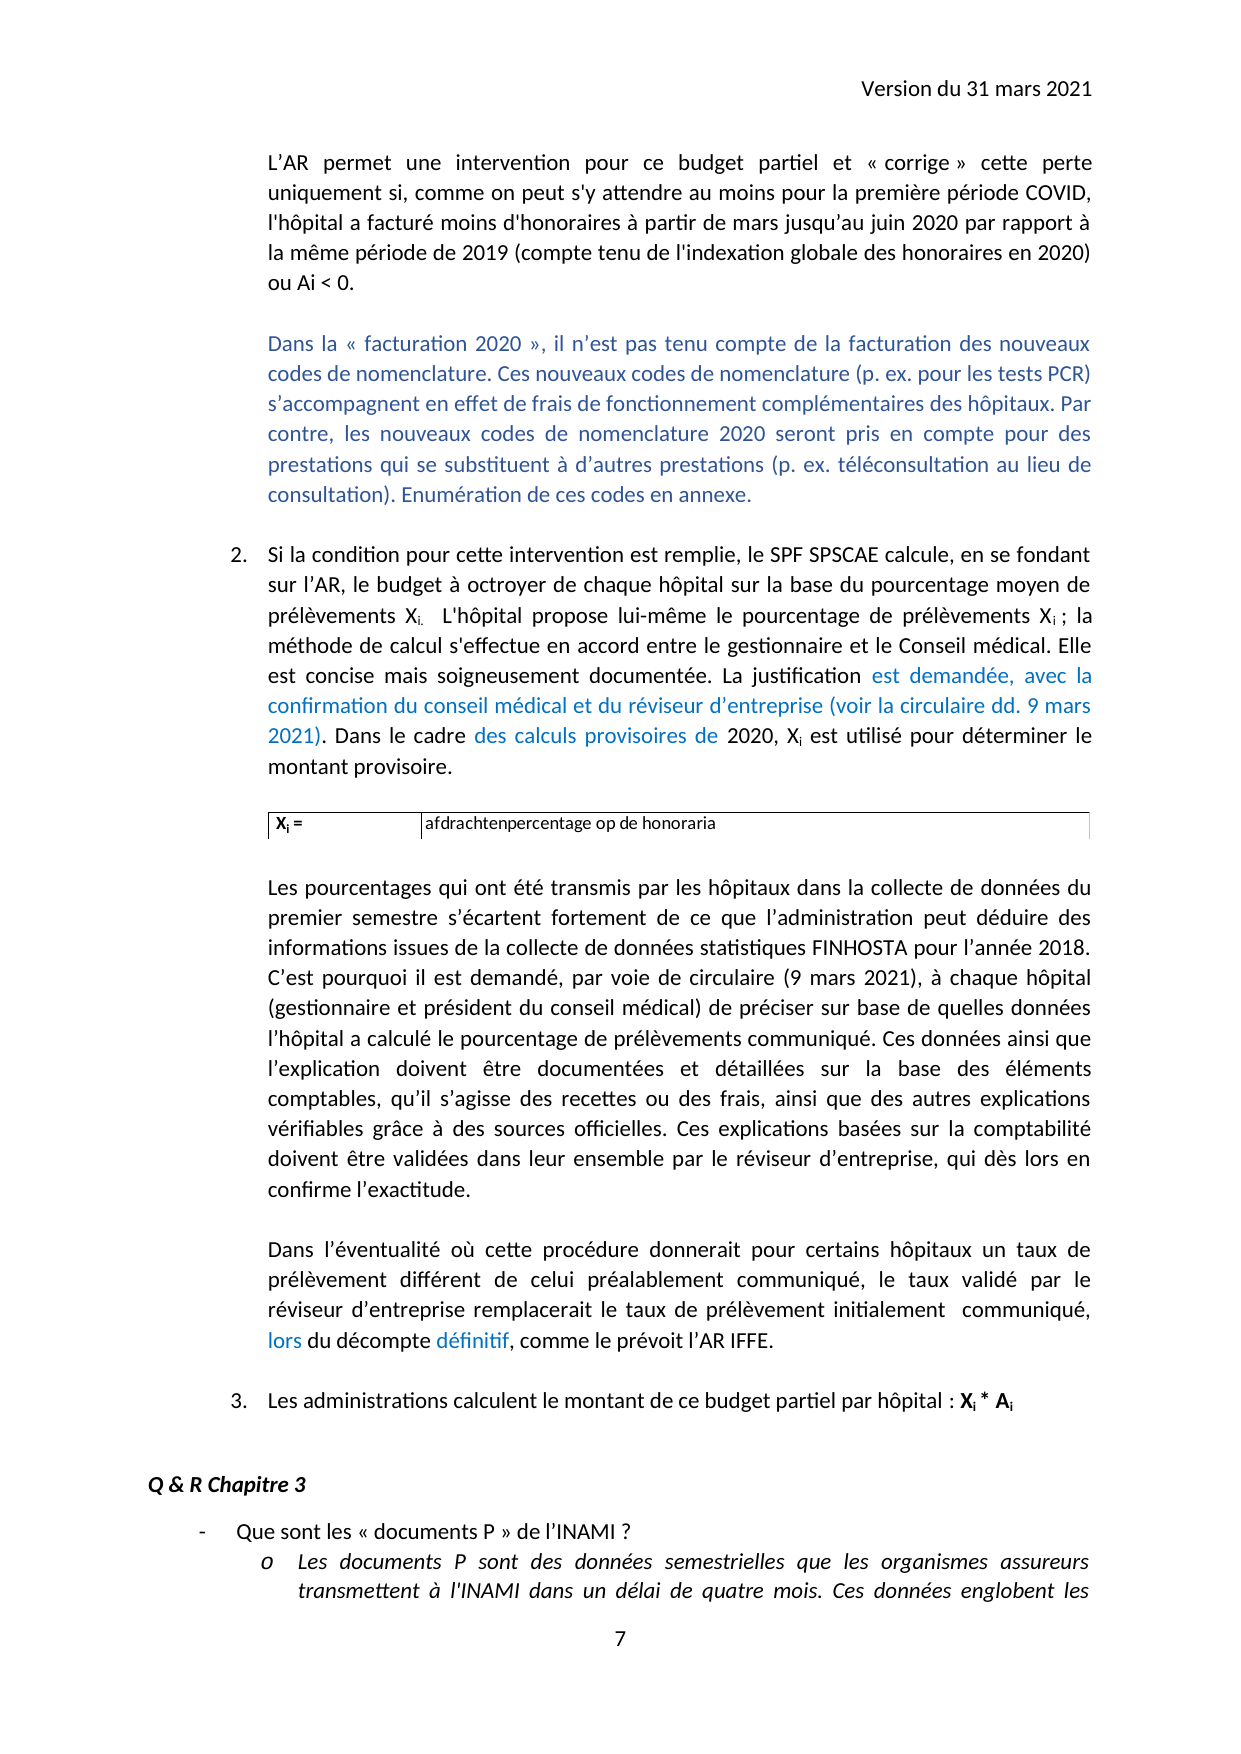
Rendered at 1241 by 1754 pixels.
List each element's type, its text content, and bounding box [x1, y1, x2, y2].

list Si la condition pour cette intervention est remplie, le SPF SPSCAE calcule, en se fondant sur l’AR, le budget à octroyer de chaque hôpital sur la base du pourcentage moyen de prélèvements Xi. L'hôpital propose lui-même le pourcentage de prélèvements Xi ; la méthode de calcul s'effectue en accord entre le gestionnaire et le Conseil médical. Elle est concise mais soigneusement documentée. La justification est demandée, avec la confirmation du conseil médical et du réviseur d’entreprise (voir la circulaire dd. 9 mars 2021). Dans le cadre des calculs provisoires de 2020, Xi est utilisé pour déterminer le montant provisoire. [230, 540, 1093, 780]
list Les administrations calculent le montant de ce budget partiel par hôpital : Xi * Ai [230, 1386, 1093, 1414]
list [260, 1547, 1093, 1604]
list Les pourcentages qui ont été transmis par les hôpitaux dans la collecte de données du premier semestre s’écartent fortement de ce que l’administration peut déduire des informations issues de la collecte de données statistiques FINHOSTA pour l’année 2018. C’est pourquoi il est demandé, par voie de circulaire (9 mars 2021), à chaque hôpital (gestionnaire et président du conseil médical) de préciser sur base de quelles données l’hôpital a calculé le pourcentage de prélèvements communiqué. Ces données ainsi que l’explication doivent être documentées et détaillées sur la base des éléments comptables, qu’il s’agisse des recettes ou des frais, ainsi que des autres explications vérifiables grâce à des sources officielles. Ces explications basées sur la comptabilité doivent être validées dans leur ensemble par le réviseur d’entreprise, qui dès lors en confirme l’exactitude. [268, 873, 1093, 1203]
list Dans l’éventualité où cette procédure donnerait pour certains hôpitaux un taux de prélèvement différent de celui préalablement communiqué, le taux validé par le réviseur d’entreprise remplacerait le taux de prélèvement initialement communiqué, lors du décompte définitif, comme le prévoit l’AR IFFE. [268, 1205, 1093, 1354]
text Q & R Chapitre 3 [148, 1470, 1093, 1498]
list Dans la « facturation 2020 », il n’est pas tenu compte de la facturation des nouveaux codes de nomenclature. Ces nouveaux codes de nomenclature (p. ex. pour les tests PCR) s’accompagnent en effet de frais de fonctionnement complémentaires des hôpitaux. Par contre, les nouveaux codes de nomenclature 2020 seront pris en compte pour des prestations qui se substituent à d’autres prestations (p. ex. téléconsultation au lieu de consultation). Enumération de ces codes en annexe. [268, 329, 1093, 508]
list L’AR permet une intervention pour ce budget partiel et « corrige » cette perte uniquement si, comme on peut s'y attendre au moins pour la première période COVID, l'hôpital a facturé moins d'honoraires à partir de mars jusqu’au juin 2020 par rapport à la même période de 2019 (compte tenu de l'indexation globale des honoraires en 2020) ou Ai < 0. [268, 148, 1093, 296]
list Que sont les « documents P » de l’INAMI ? [199, 1517, 1093, 1545]
